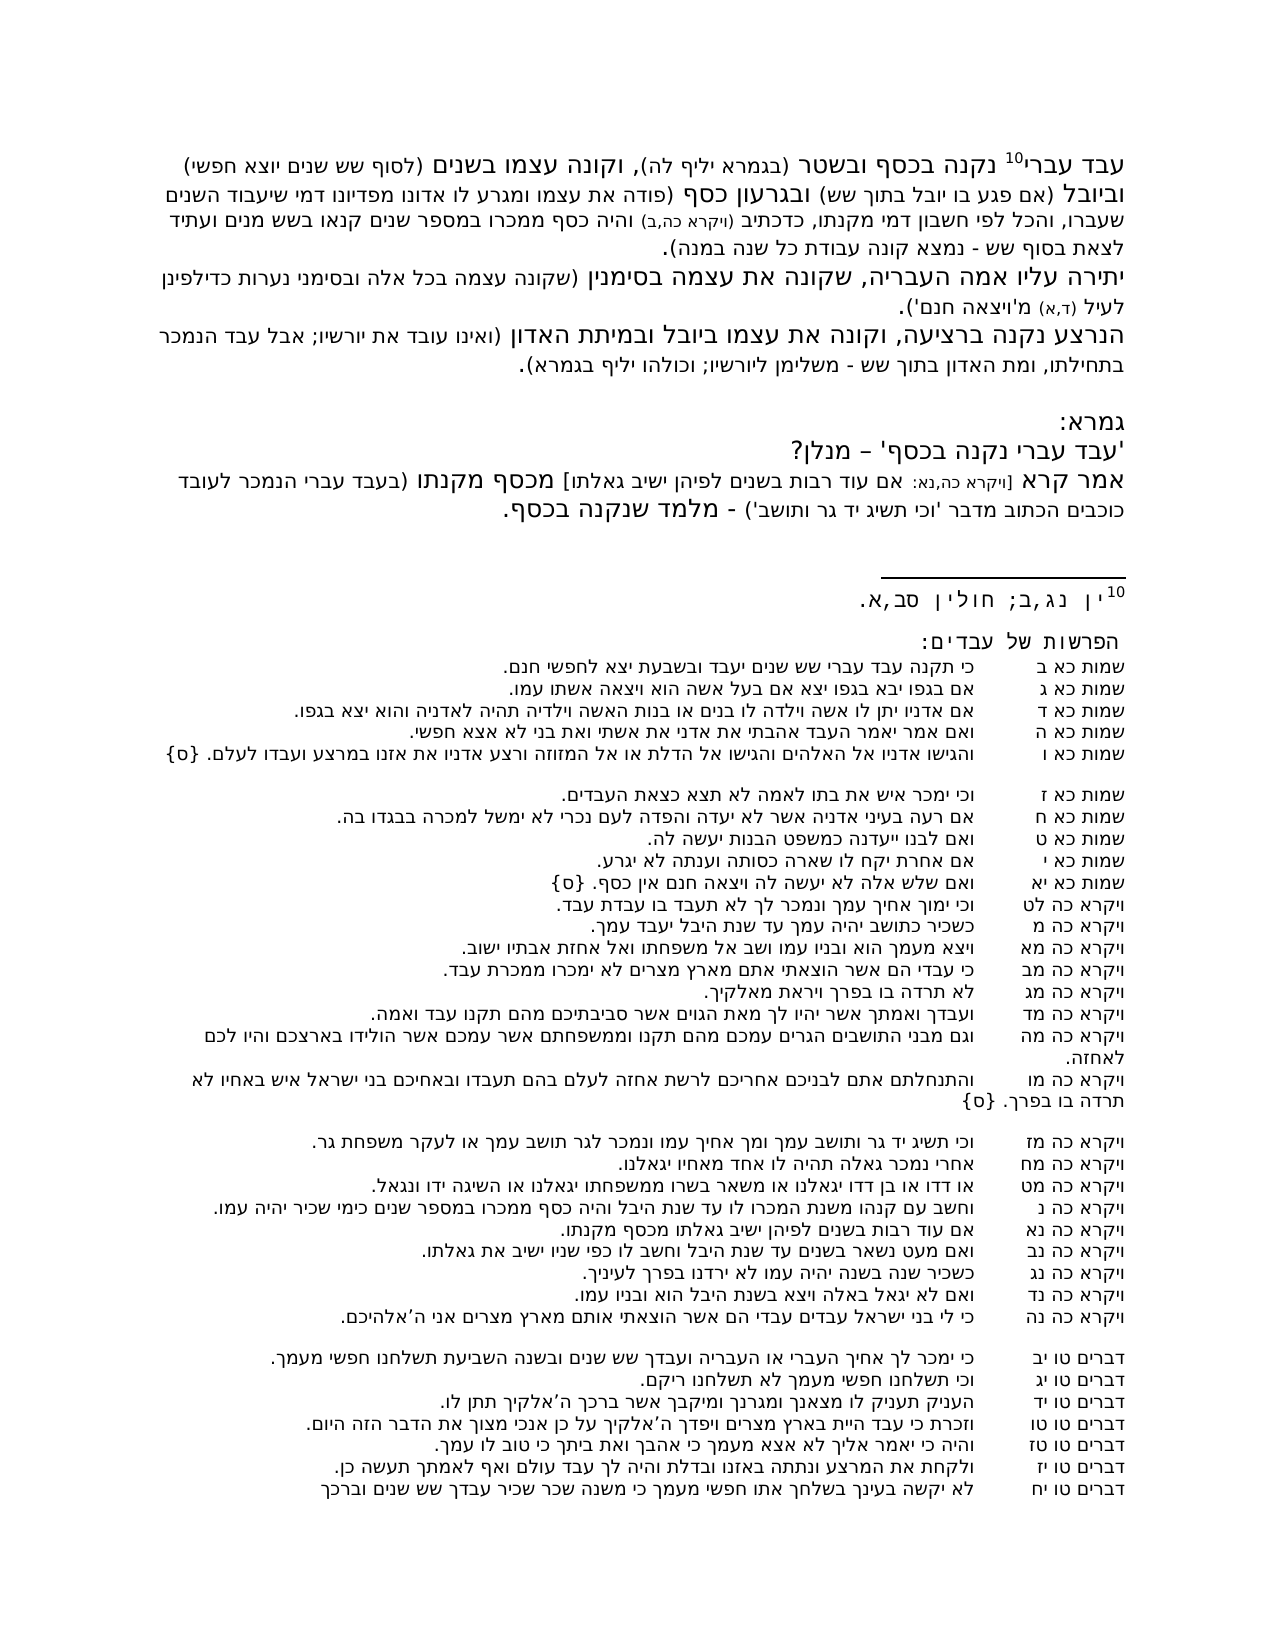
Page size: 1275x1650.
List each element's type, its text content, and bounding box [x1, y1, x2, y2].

text 'עבד עברי נקנה בכסף' – מנלן? [150, 436, 1125, 466]
text גמרא: [150, 407, 1125, 436]
text עבד עברי נקנה בכסף ובשטר (בגמרא יליף לה), וקונה עצמו בשנים (לסוף שש שנים יוצא חפשי) וביובל (אם פגע בו יובל בתוך שש) ובגרעון כסף (פודה את עצמו ומגרע לו אדונו מפדיונו דמי שיעבוד השנים שעברו, והכל לפי חשבון דמי מקנתו, כדכתיב (ויקרא כה,ב) והיה כסף ממכרו במספר שנים קנאו בשש מנים ועתיד לצאת בסוף שש - נמצא קונה עבודת כל שנה במנה). [150, 150, 1125, 262]
text יתירה עליו אמה העבריה, שקונה את עצמה בסימנין (שקונה עצמה בכל אלה ובסימני נערות כדילפינן לעיל (ד,א) מ'ויצאה חנם'). [150, 262, 1125, 320]
text אמר קרא [ויקרא כה,נא: אם עוד רבות בשנים לפיהן ישיב גאלתו] מכסף מקנתו (בעבד עברי הנמכר לעובד כוכבים הכתוב מדבר 'וכי תשיג יד גר ותושב') - מלמד שנקנה בכסף. [150, 466, 1125, 524]
text הנרצע נקנה ברציעה, וקונה את עצמו ביובל ובמיתת האדון (ואינו עובד את יורשיו; אבל עבד הנמכר בתחילתו, ומת האדון בתוך שש - משלימן ליורשיו; וכולהו יליף בגמרא). [150, 320, 1125, 378]
